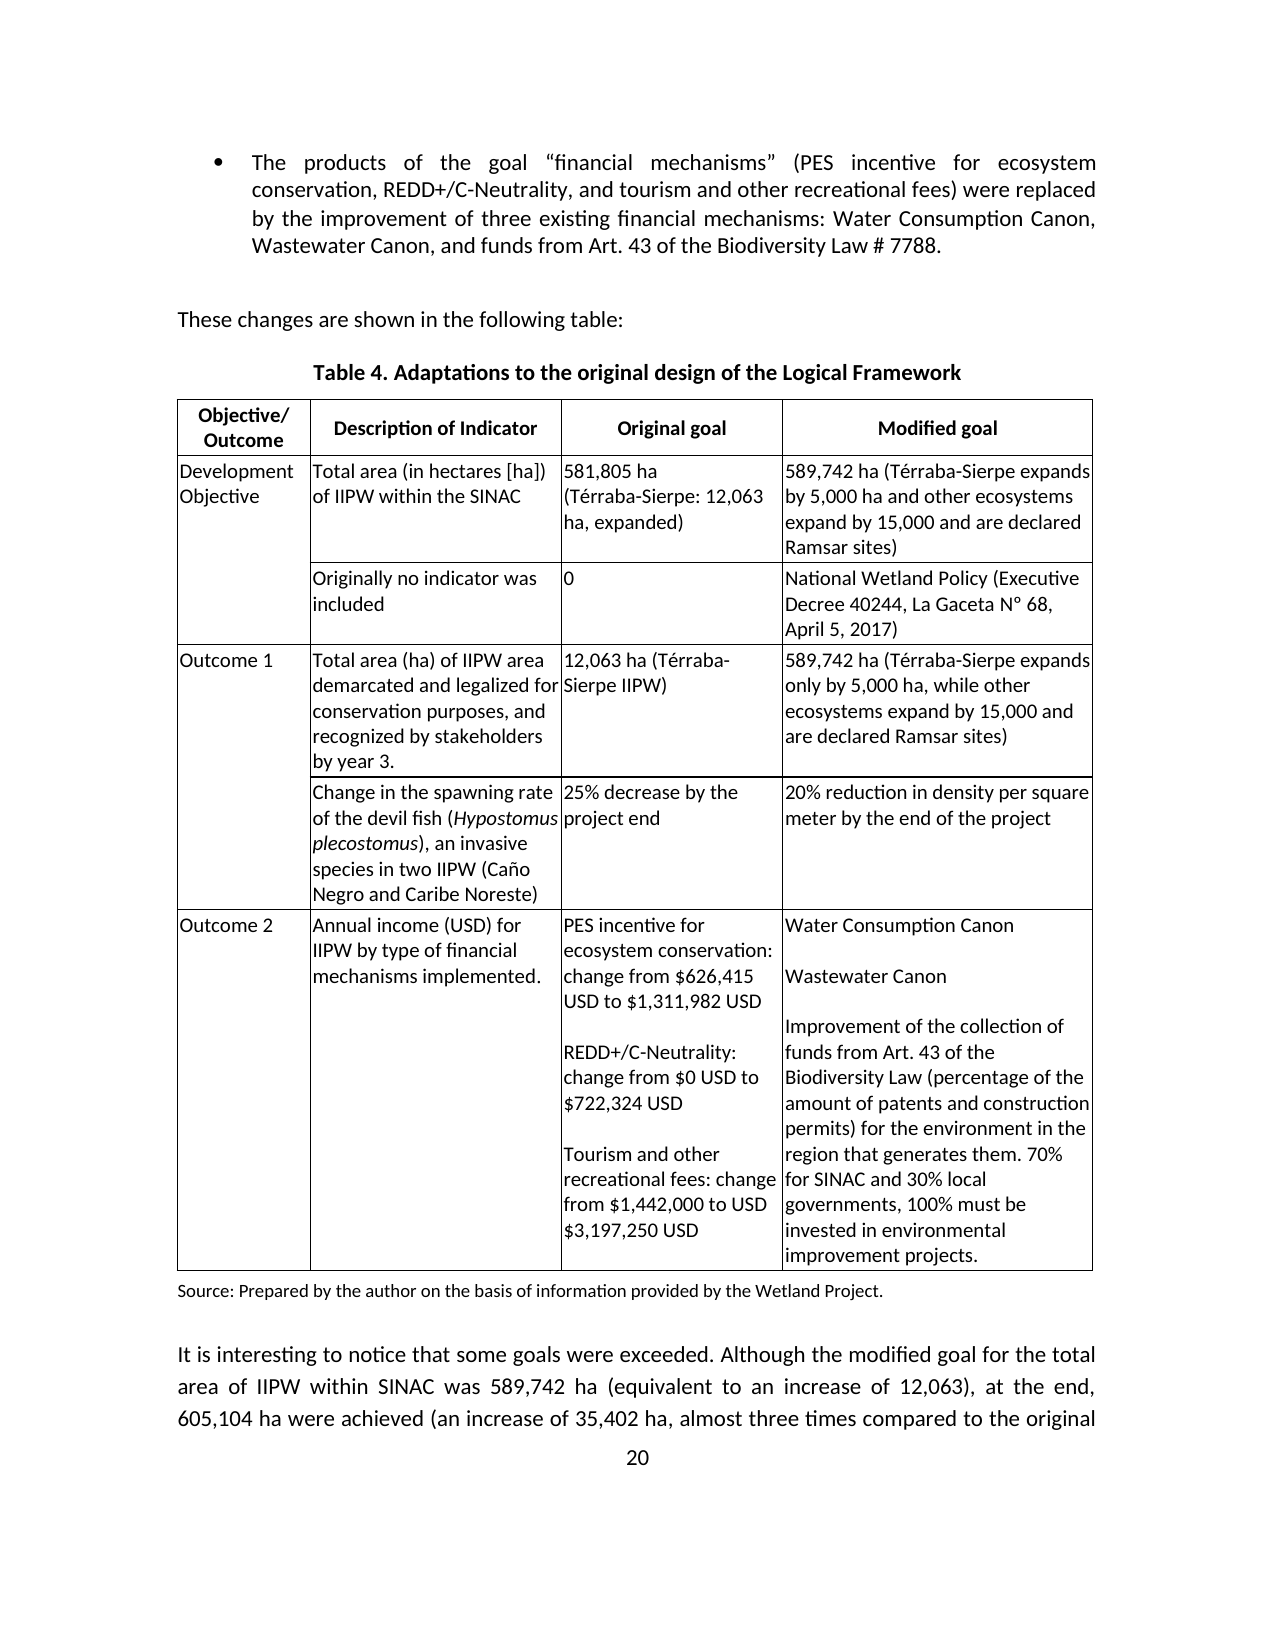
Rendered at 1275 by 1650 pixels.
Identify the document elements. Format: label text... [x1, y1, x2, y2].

table_header Original goal [562, 400, 782, 455]
table_cell 0 [562, 563, 782, 644]
table_cell 581,805 ha (Térraba-Sierpe: 12,063 ha, expanded) [562, 456, 782, 562]
table_cell Change in the spawning rate of the devil fish (Hypostomus plecostomus), an invasive species in two IIPW (Caño Negro and Caribe Noreste) [311, 778, 561, 909]
table_header Description of Indicator [311, 400, 561, 455]
table_cell Development Objective [178, 456, 310, 644]
table_cell 589,742 ha (Térraba-Sierpe expands by 5,000 ha and other ecosystems expand by 15,000 and are declared Ramsar sites) [783, 456, 1092, 562]
table_cell Water Consumption Canon Wastewater Canon Improvement of the collection of funds from Art. 43 of the Biodiversity Law (percentage of the amount of patents and construction permits) for the environment in the region that generates them. 70% for SINAC and 30% local governments, 100% must be invested in environmental improvement projects. [783, 910, 1092, 1270]
table_header Modified goal [783, 400, 1092, 455]
table_header Objective/ Outcome [178, 400, 310, 455]
table_cell 12,063 ha (Térraba-Sierpe IIPW) [562, 645, 782, 776]
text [177, 1340, 1098, 1432]
table_cell National Wetland Policy (Executive Decree 40244, La Gaceta Nº 68, April 5, 2017) [783, 563, 1092, 644]
table_cell Originally no indicator was included [311, 563, 561, 644]
table_cell Outcome 1 [178, 645, 310, 909]
text Source: Prepared by the author on the basis of information provided by the Wetland Project. [177, 1279, 1098, 1302]
table_cell Total area (in hectares [ha]) of IIPW within the SINAC [311, 456, 561, 562]
text These changes are shown in the following table: [177, 305, 1098, 333]
table_cell 589,742 ha (Térraba-Sierpe expands only by 5,000 ha, while other ecosystems expand by 15,000 and are declared Ramsar sites) [783, 645, 1092, 776]
table_cell Total area (ha) of IIPW area demarcated and legalized for conservation purposes, and recognized by stakeholders by year 3. [311, 645, 561, 776]
table_cell 25% decrease by the project end [562, 778, 782, 909]
text Table 4. Adaptations to the original design of the Logical Framework [177, 358, 1098, 386]
table_cell Annual income (USD) for IIPW by type of financial mechanisms implemented. [311, 910, 561, 1270]
table_cell PES incentive for ecosystem conservation: change from $626,415 USD to $1,311,982 USD REDD+/C-Neutrality: change from $0 USD to $722,324 USD Tourism and other recreational fees: change from $1,442,000 to USD $3,197,250 USD [562, 910, 782, 1270]
list The products of the goal “financial mechanisms” (PES incentive for ecosystem conservation, REDD+/C-Neutrality, and tourism and other recreational fees) were replaced by the improvement of three existing financial mechanisms: Water Consumption Canon, Wastewater Canon, and funds from Art. 43 of the Biodiversity Law # 7788. [214, 148, 1098, 260]
table_cell Outcome 2 [178, 910, 310, 1270]
table_cell 20% reduction in density per square meter by the end of the project [783, 778, 1092, 909]
